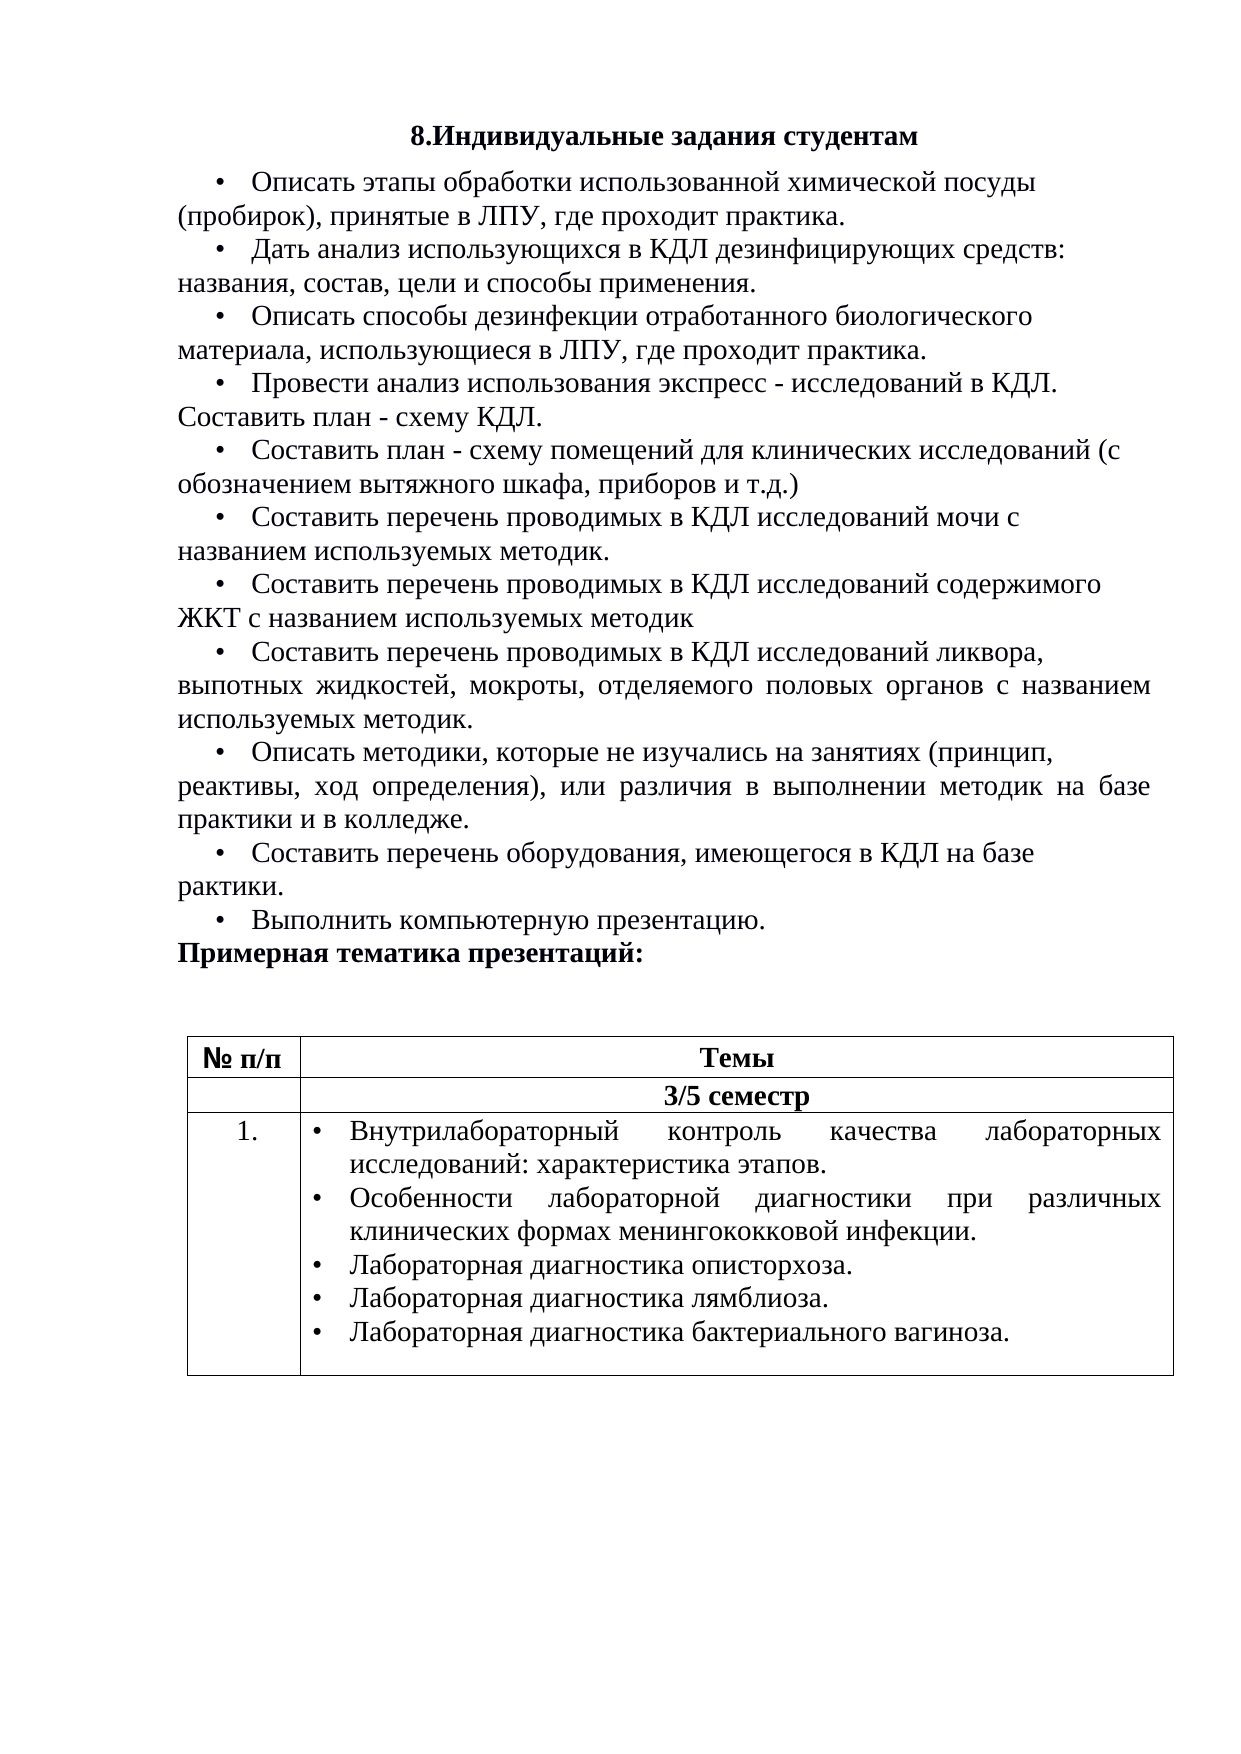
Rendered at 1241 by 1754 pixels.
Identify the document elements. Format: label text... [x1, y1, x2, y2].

table_cell 1. [188, 1113, 300, 1375]
text реактивы, ход определения), или различия в выполнении методик на базе практики и в колледже. [177, 768, 1152, 835]
list Дать анализ использующихся в КДЛ дезинфицирующих средств: [215, 231, 1152, 265]
text ЖКТ с названием используемых методик [177, 600, 1152, 634]
list Описать способы дезинфекции отработанного биологического [215, 298, 1152, 332]
table_cell Внутрилабораторный контроль качества лабораторных исследований: характеристика этапов. Особенности лабораторной диагностики при различных клинических формах менингококковой инфекции. Лабораторная диагностика описторхоза. Лабораторная диагностика лямблиоза. Лабораторная диагностика бактериального вагиноза. [301, 1113, 1173, 1375]
text (пробирок), принятые в ЛПУ, где проходит практика. [177, 198, 1152, 231]
list Провести анализ использования экспресс - исследований в КДЛ. [215, 365, 1152, 399]
list Составить перечень проводимых в КДЛ исследований мочи с [215, 499, 1152, 533]
list Составить план - схему помещений для клинических исследований (с [215, 432, 1152, 466]
list Составить перечень проводимых в КДЛ исследований ликвора, [215, 634, 1152, 667]
text обозначением вытяжного шкафа, приборов и т.д.) [177, 466, 1152, 499]
table_cell [188, 1078, 300, 1112]
text выпотных жидкостей, мокроты, отделяемого половых органов с названием используемых методик. [177, 667, 1152, 734]
table_header № п/п [188, 1037, 300, 1077]
list Описать методики, которые не изучались на занятиях (принцип, [215, 734, 1152, 768]
list Выполнить компьютерную презентацию. [215, 902, 1152, 936]
text материала, использующиеся в ЛПУ, где проходит практика. [177, 332, 1152, 365]
text Примерная тематика презентаций: [177, 936, 1152, 969]
list Составить перечень оборудования, имеющегося в КДЛ на базе [215, 835, 1152, 868]
table_header Темы [301, 1037, 1173, 1077]
text Составить план - схему КДЛ. [177, 399, 1152, 432]
text рактики. [177, 868, 1152, 902]
text названием используемых методик. [177, 533, 1152, 567]
text названия, состав, цели и способы применения. [177, 265, 1152, 298]
table_cell 3/5 семестр [301, 1078, 1173, 1112]
list Описать этапы обработки использованной химической посуды [215, 164, 1152, 198]
text 8.Индивидуальные задания студентам [177, 118, 1152, 152]
list Составить перечень проводимых в КДЛ исследований содержимого [215, 567, 1152, 600]
